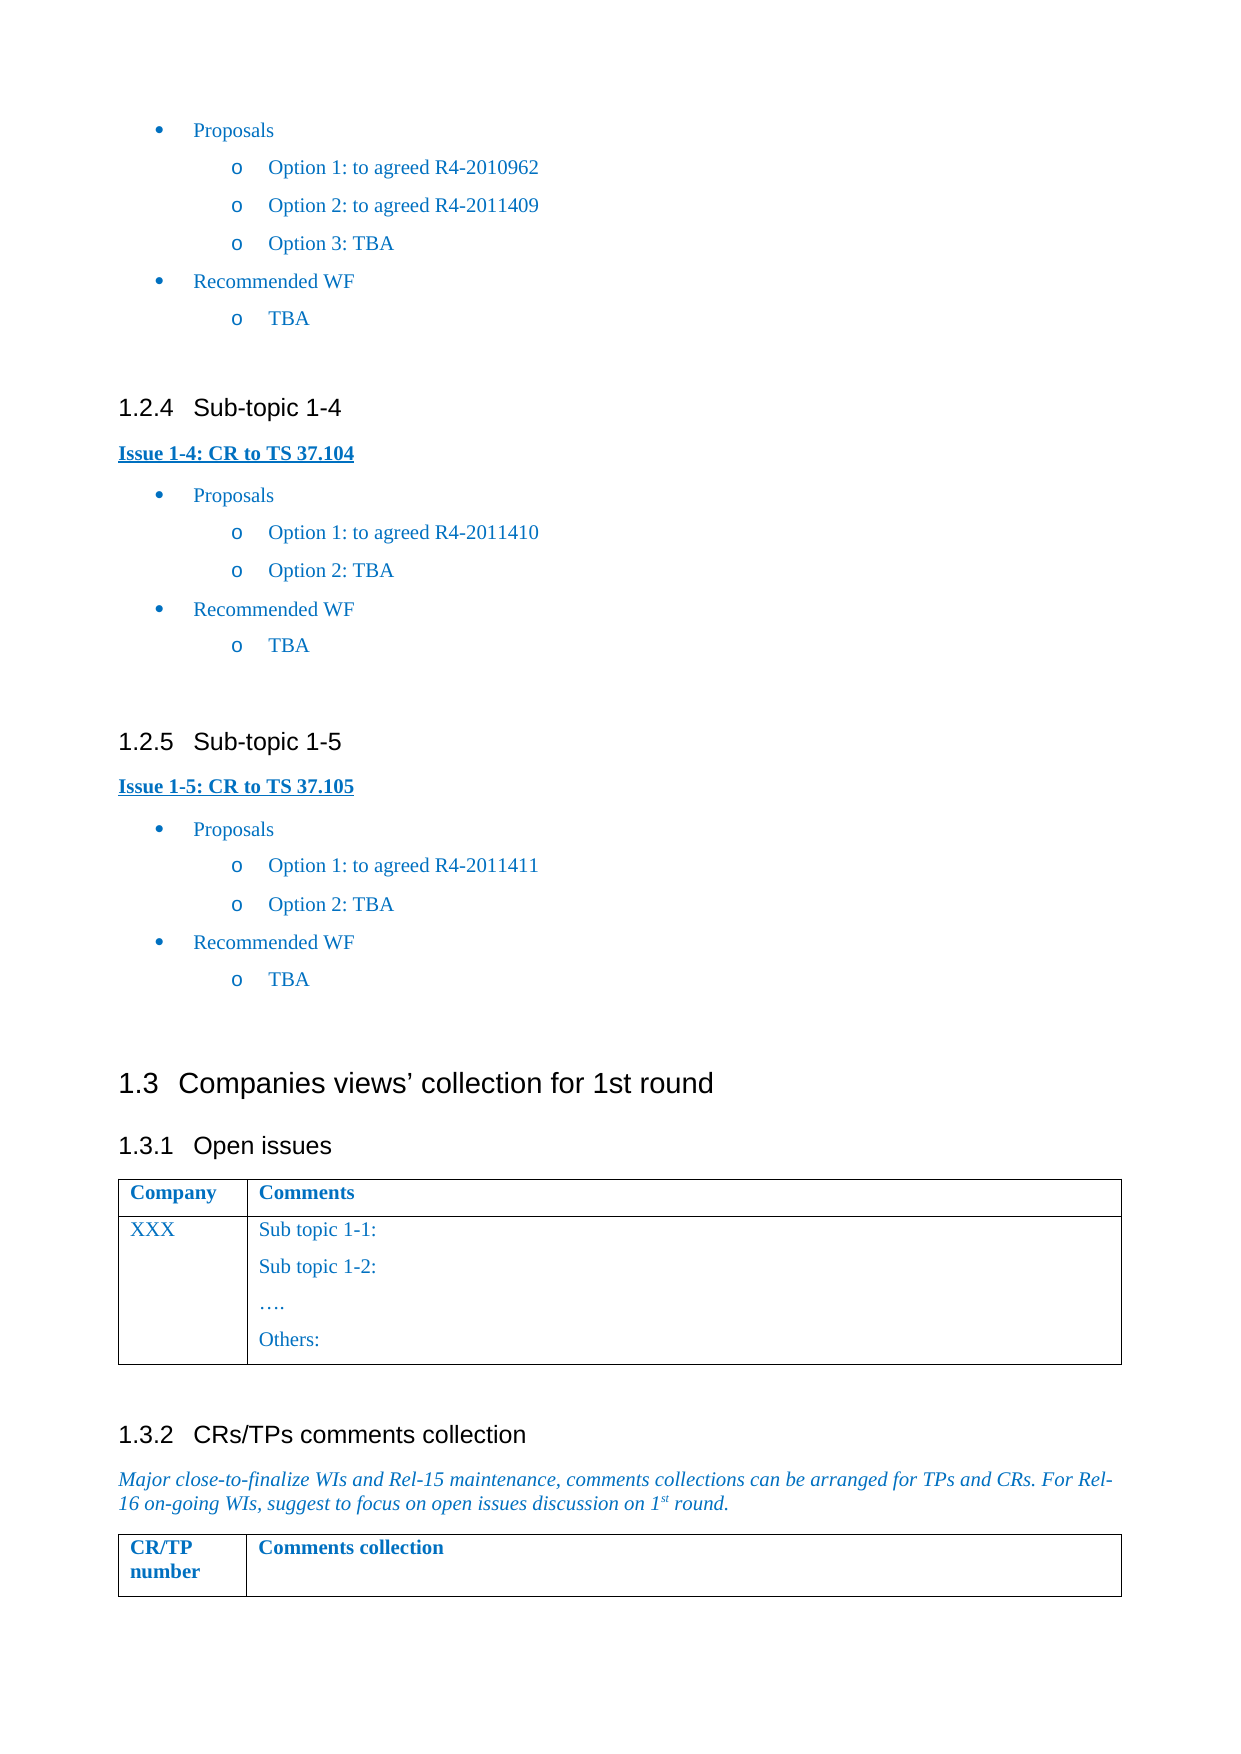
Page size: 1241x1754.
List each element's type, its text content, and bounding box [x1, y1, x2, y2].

list Option 2: to agreed R4-2011409 [231, 193, 1122, 218]
subtitle Sub-topic 1-5 [118, 727, 1122, 755]
list Proposals [156, 118, 1122, 142]
table_cell Sub topic 1-1: Sub topic 1-2: …. Others: [248, 1217, 1121, 1363]
list Proposals [156, 483, 1122, 507]
table_header Comments [248, 1180, 1121, 1216]
subtitle CRs/TPs comments collection [118, 1420, 1122, 1448]
list Option 2: TBA [231, 558, 1122, 584]
text Issue 1-4: CR to TS 37.104 [118, 441, 1122, 465]
table_header CR/TP number [119, 1535, 246, 1596]
subtitle Companies views’ collection for 1st round [118, 1066, 1122, 1100]
list TBA [231, 633, 1122, 659]
list Proposals [156, 817, 1122, 841]
list Recommended WF [156, 269, 1122, 293]
list TBA [231, 966, 1122, 992]
subtitle Sub-topic 1-4 [118, 393, 1122, 422]
table_cell XXX [119, 1217, 247, 1363]
list Recommended WF [156, 930, 1122, 954]
list Option 1: to agreed R4-2010962 [231, 154, 1122, 180]
table_header Comments collection [247, 1535, 1121, 1596]
list TBA [231, 306, 1122, 332]
list Option 1: to agreed R4-2011410 [231, 520, 1122, 546]
list Recommended WF [156, 596, 1122, 621]
list Option 3: TBA [231, 231, 1122, 257]
subtitle Open issues [118, 1131, 1122, 1160]
table_header Company [119, 1180, 247, 1216]
text Major close-to-finalize WIs and Rel-15 maintenance, comments collections can be arranged for TPs and CRs. For Rel-16 on-going WIs, suggest to focus on open issues discussion on 1st round. [118, 1467, 1122, 1515]
text Issue 1-5: CR to TS 37.105 [118, 774, 1122, 798]
list Option 1: to agreed R4-2011411 [231, 853, 1122, 879]
list Option 2: TBA [231, 892, 1122, 917]
